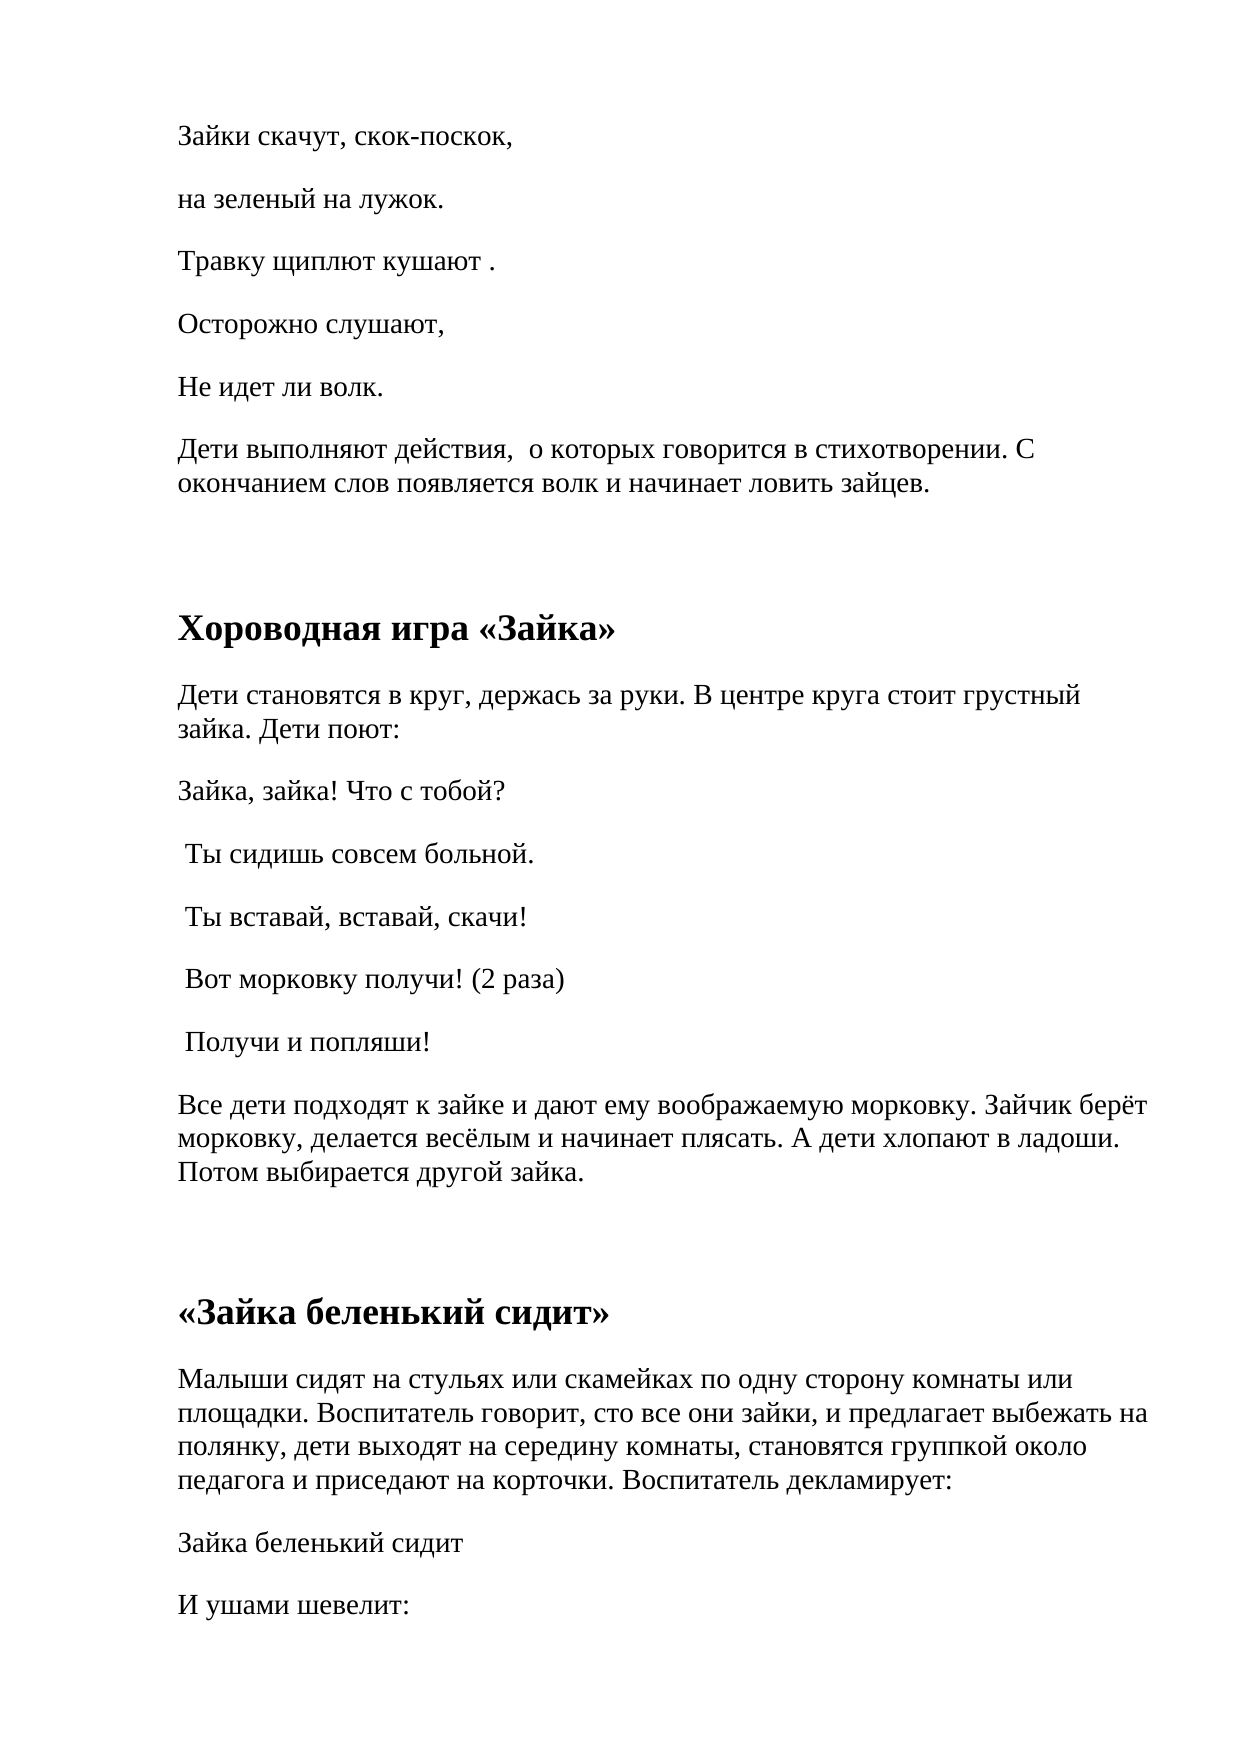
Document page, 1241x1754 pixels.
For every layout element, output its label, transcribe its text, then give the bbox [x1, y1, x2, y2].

text «Зайка беленький сидит» [177, 1289, 1152, 1332]
text Получи и попляши! [177, 1024, 1152, 1058]
text Дети выполняют действия, о которых говорится в стихотворении. С окончанием слов появляется волк и начинает ловить зайцев. [177, 432, 1152, 499]
text Зайка, зайка! Что с тобой? [177, 773, 1152, 807]
text Дети становятся в круг, держась за руки. В центре круга стоит грустный зайка. Дети поют: [177, 677, 1152, 744]
text Зайка беленький сидит [177, 1525, 1152, 1558]
text Ты сидишь совсем больной. [177, 836, 1152, 870]
text Хороводная игра «Зайка» [177, 605, 1152, 648]
text Ты вставай, вставай, скачи! [177, 899, 1152, 932]
text Все дети подходят к зайке и дают ему воображаемую морковку. Зайчик берёт морковку, делается весёлым и начинает плясать. А дети хлопают в ладоши. Потом выбирается другой зайка. [177, 1087, 1152, 1188]
text Малыши сидят на стульях или скамейках по одну сторону комнаты или площадки. Воспитатель говорит, сто все они зайки, и предлагает выбежать на полянку, дети выходят на середину комнаты, становятся группкой около педагога и приседают на корточки. Воспитатель декламирует: [177, 1361, 1152, 1496]
text Зайки скачут, скок-поскок, [177, 118, 1152, 152]
text И ушами шевелит: [177, 1587, 1152, 1621]
text на зеленый на лужок. [177, 181, 1152, 214]
text Вот морковку получи! (2 раза) [177, 962, 1152, 995]
text Травку щиплют кушают . [177, 243, 1152, 277]
text Осторожно слушают, [177, 306, 1152, 340]
text Не идет ли волк. [177, 369, 1152, 402]
